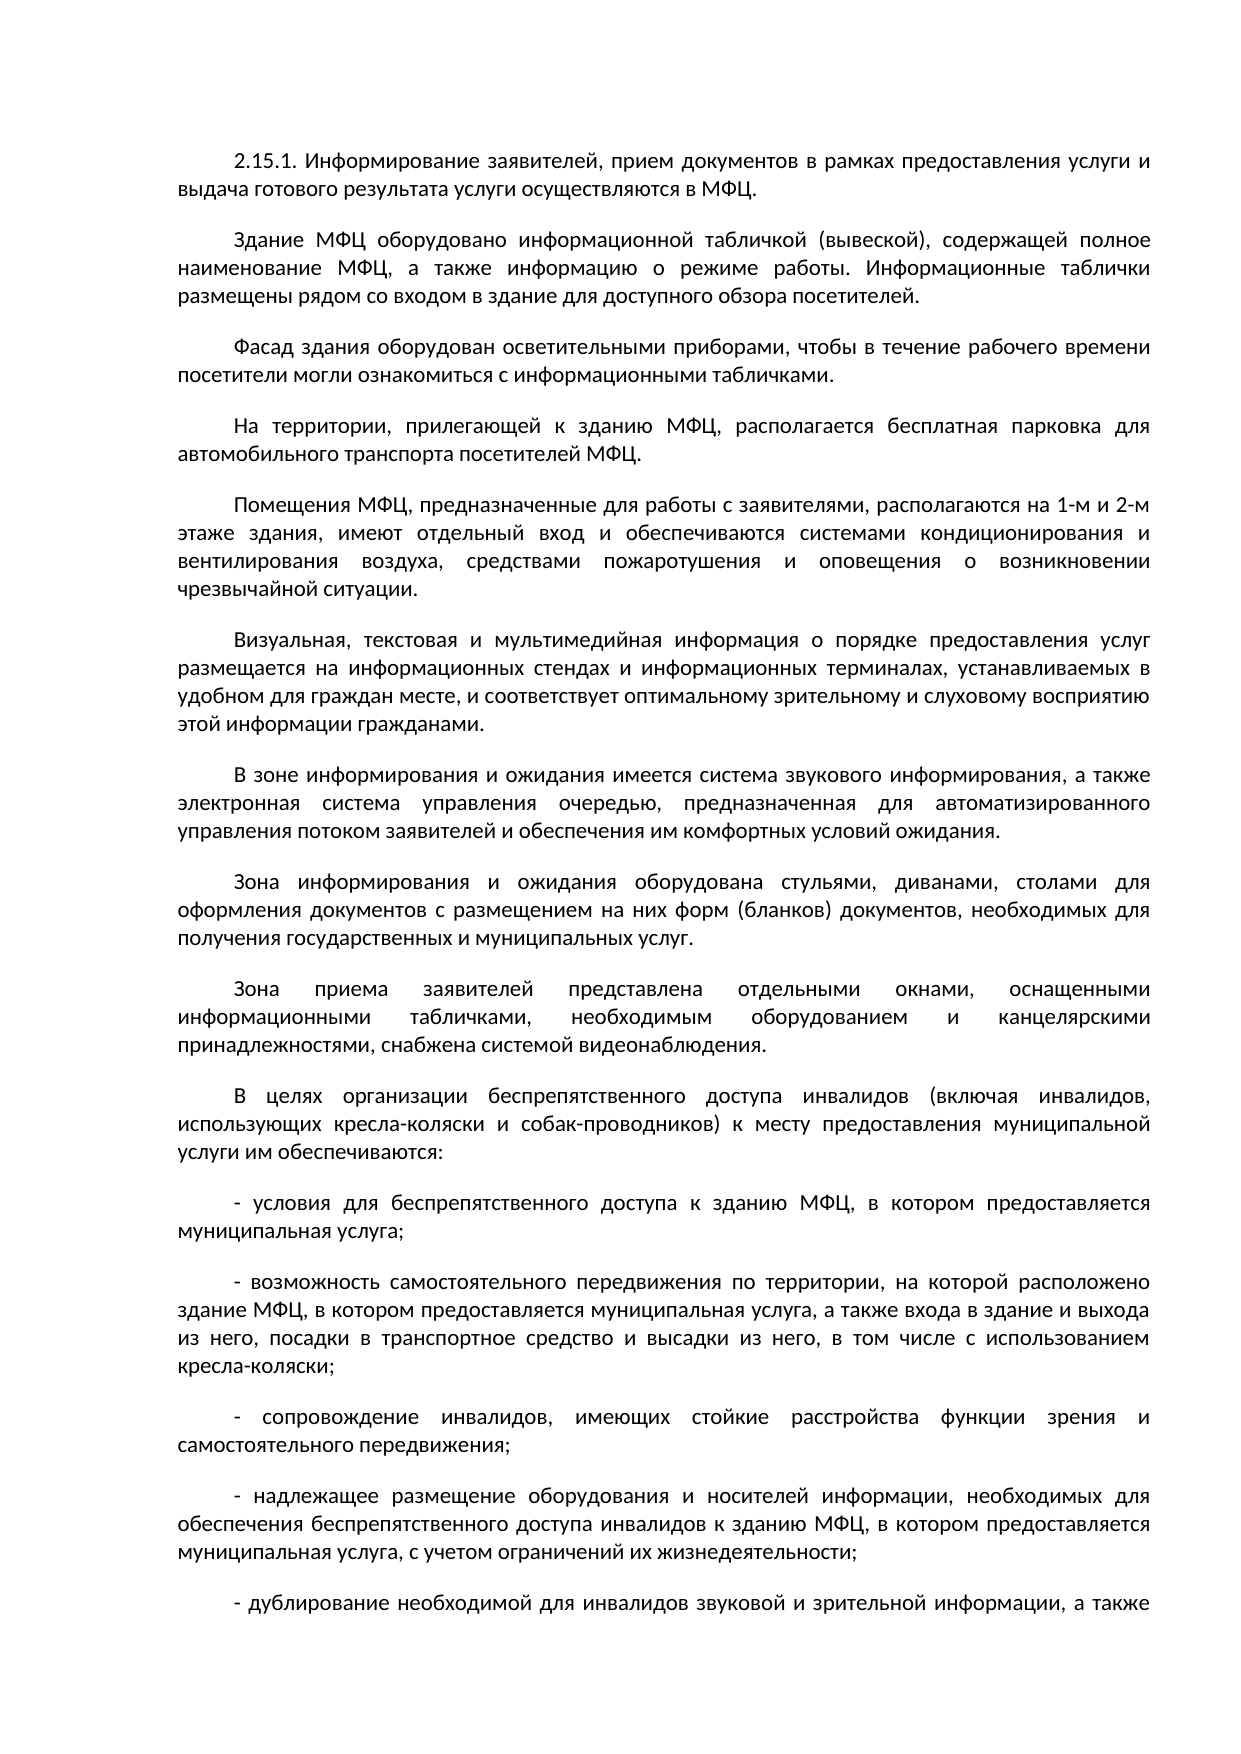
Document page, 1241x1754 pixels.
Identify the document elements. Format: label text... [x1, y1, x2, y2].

text Фасад здания оборудован осветительными приборами, чтобы в течение рабочего времени посетители могли ознакомиться с информационными табличками. [177, 332, 1152, 388]
text В зоне информирования и ожидания имеется система звукового информирования, а также электронная система управления очередью, предназначенная для автоматизированного управления потоком заявителей и обеспечения им комфортных условий ожидания. [177, 760, 1152, 844]
text Здание МФЦ оборудовано информационной табличкой (вывеской), содержащей полное наименование МФЦ, а также информацию о режиме работы. Информационные таблички размещены рядом со входом в здание для доступного обзора посетителей. [177, 225, 1152, 309]
text Зона информирования и ожидания оборудована стульями, диванами, столами для оформления документов с размещением на них форм (бланков) документов, необходимых для получения государственных и муниципальных услуг. [177, 867, 1152, 951]
text - условия для беспрепятственного доступа к зданию МФЦ, в котором предоставляется муниципальная услуга; [177, 1188, 1152, 1244]
text - возможность самостоятельного передвижения по территории, на которой расположено здание МФЦ, в котором предоставляется муниципальная услуга, а также входа в здание и выхода из него, посадки в транспортное средство и высадки из него, в том числе с использованием кресла-коляски; [177, 1267, 1152, 1379]
text 2.15.1. Информирование заявителей, прием документов в рамках предоставления услуги и выдача готового результата услуги осуществляются в МФЦ. [177, 146, 1152, 202]
text - надлежащее размещение оборудования и носителей информации, необходимых для обеспечения беспрепятственного доступа инвалидов к зданию МФЦ, в котором предоставляется муниципальная услуга, с учетом ограничений их жизнедеятельности; [177, 1481, 1152, 1565]
text Помещения МФЦ, предназначенные для работы с заявителями, располагаются на 1-м и 2-м этаже здания, имеют отдельный вход и обеспечиваются системами кондиционирования и вентилирования воздуха, средствами пожаротушения и оповещения о возникновении чрезвычайной ситуации. [177, 490, 1152, 602]
text Зона приема заявителей представлена отдельными окнами, оснащенными информационными табличками, необходимым оборудованием и канцелярскими принадлежностями, снабжена системой видеонаблюдения. [177, 974, 1152, 1058]
text Визуальная, текстовая и мультимедийная информация о порядке предоставления услуг размещается на информационных стендах и информационных терминалах, устанавливаемых в удобном для граждан месте, и соответствует оптимальному зрительному и слуховому восприятию этой информации гражданами. [177, 625, 1152, 737]
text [177, 1588, 1152, 1616]
text В целях организации беспрепятственного доступа инвалидов (включая инвалидов, использующих кресла-коляски и собак-проводников) к месту предоставления муниципальной услуги им обеспечиваются: [177, 1081, 1152, 1165]
text - сопровождение инвалидов, имеющих стойкие расстройства функции зрения и самостоятельного передвижения; [177, 1402, 1152, 1458]
text На территории, прилегающей к зданию МФЦ, располагается бесплатная парковка для автомобильного транспорта посетителей МФЦ. [177, 411, 1152, 467]
